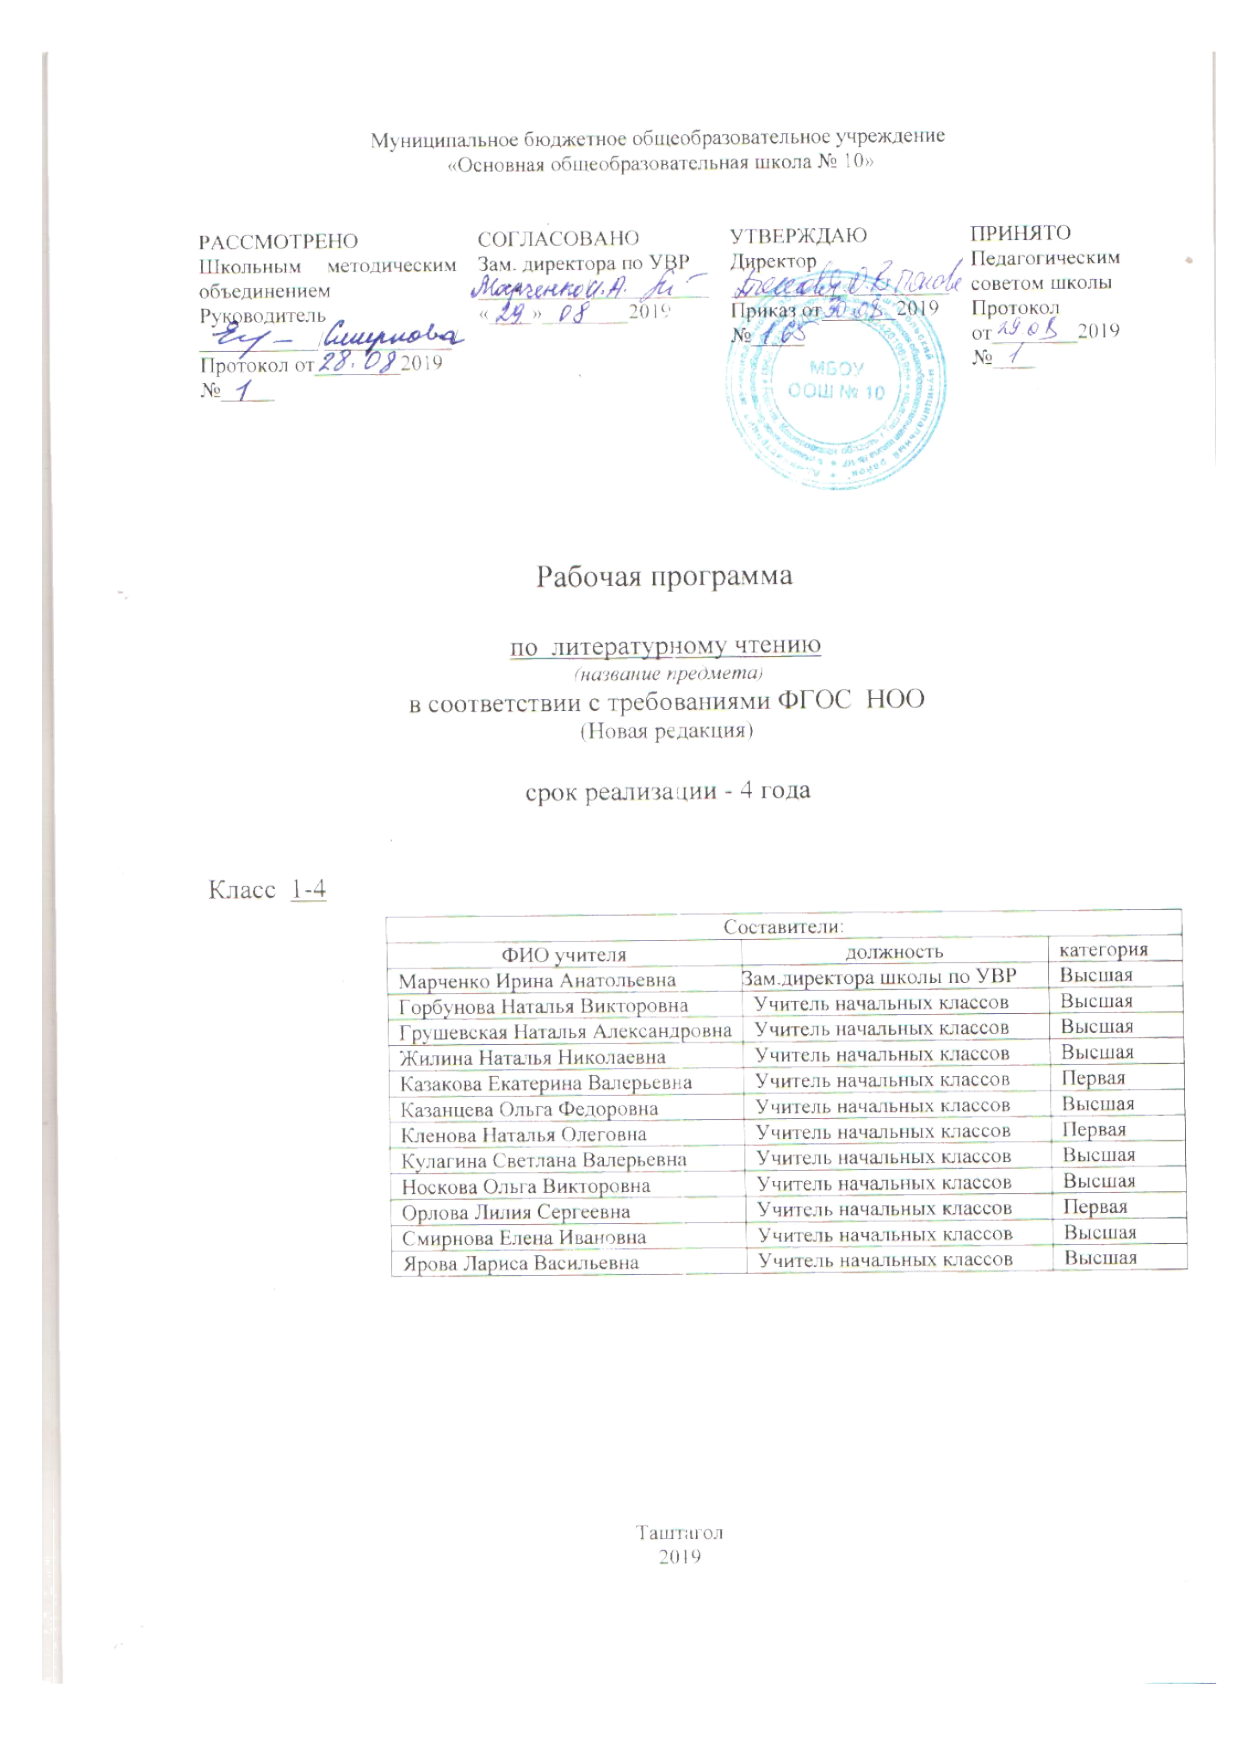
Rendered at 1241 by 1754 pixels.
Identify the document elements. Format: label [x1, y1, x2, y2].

picture [33, 40, 1225, 1682]
